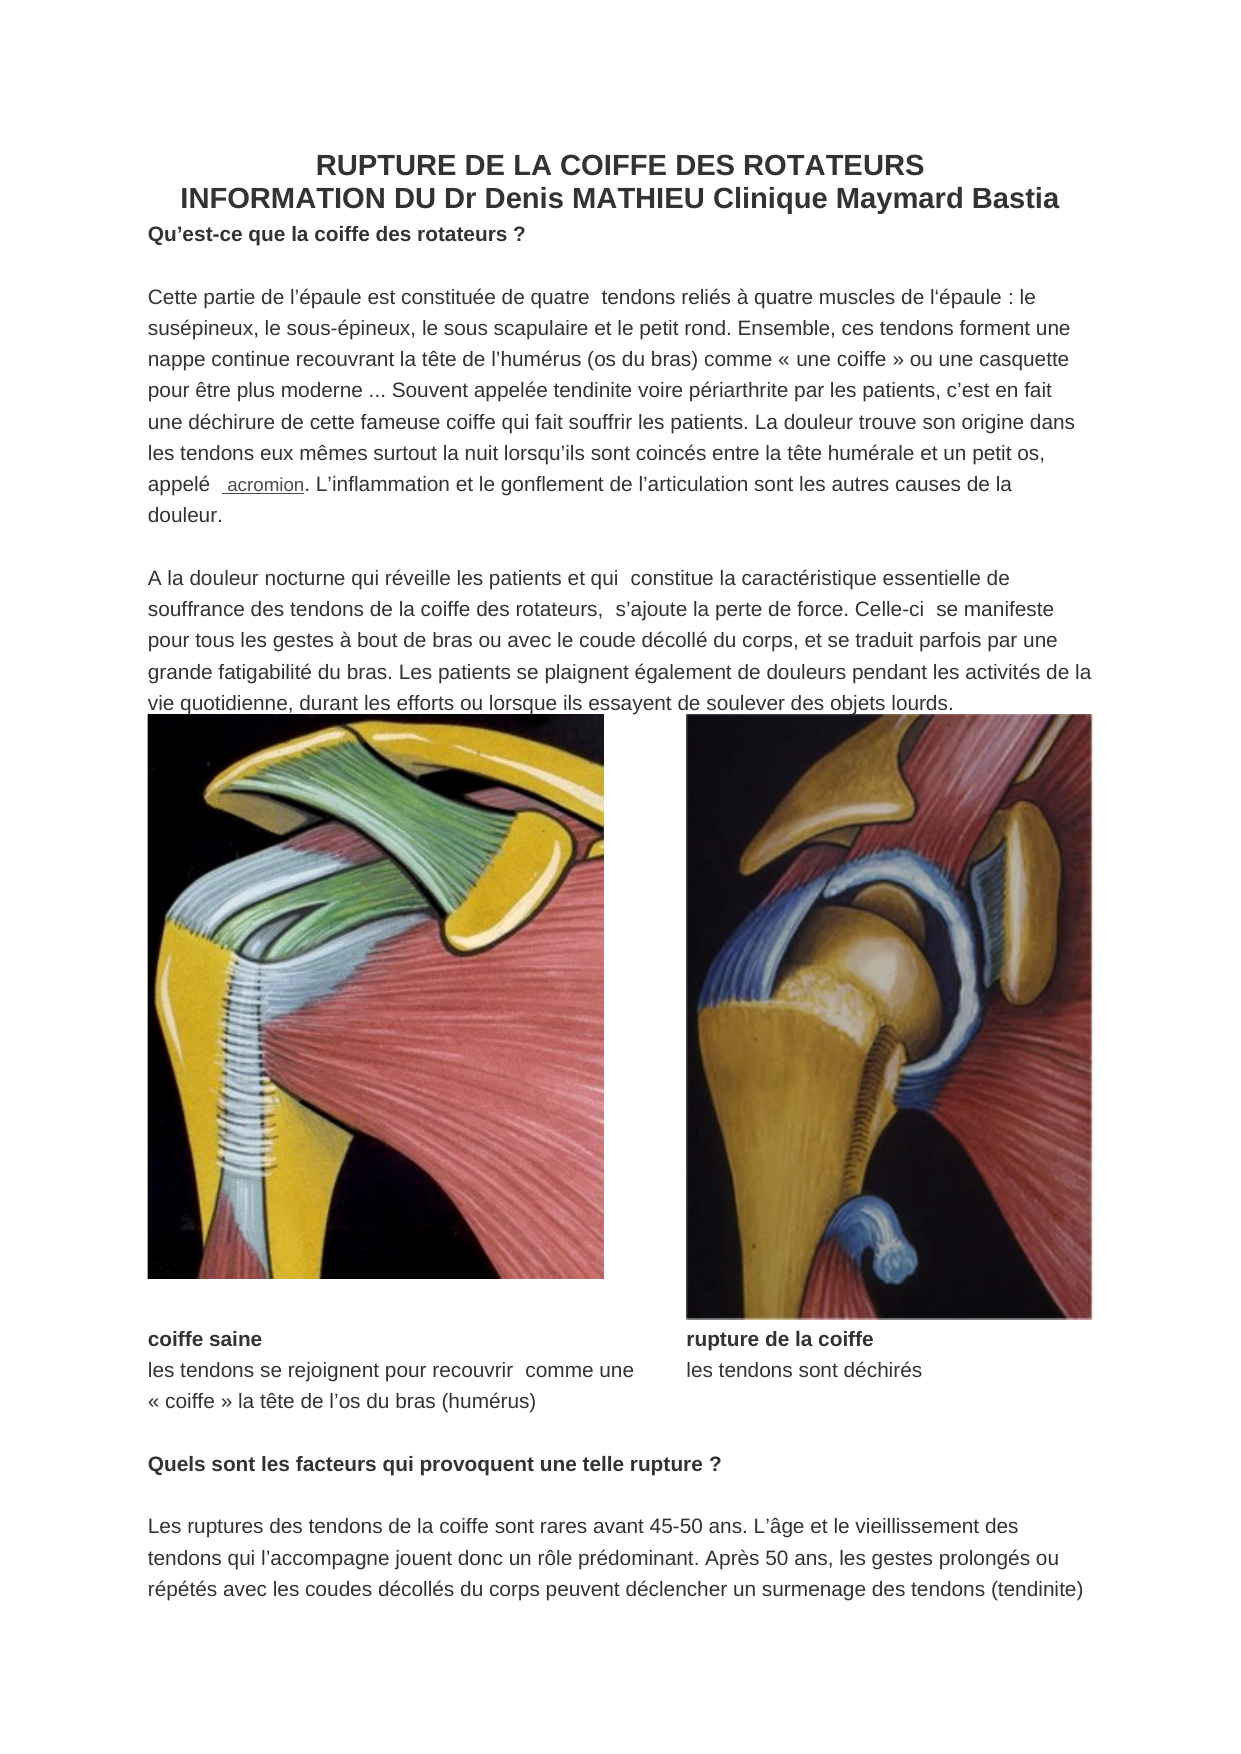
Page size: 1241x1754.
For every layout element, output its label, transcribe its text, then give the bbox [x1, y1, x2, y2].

text pour être plus moderne ... Souvent appelée tendinite voire périarthrite par les patients, c’est en fait une déchirure de cette fameuse coiffe qui fait souffrir les patients. La douleur trouve son origine dans les tendons eux mêmes surtout la nuit lorsqu’ils sont coincés entre la tête humérale et un petit os, appelé acromion. L’inflammation et le gonflement de l’articulation sont les autres causes de la douleur. [148, 371, 1093, 527]
text Cette partie de l’épaule est constituée de quatre tendons reliés à quatre muscles de l‘épaule : le susépineux, le sous-épineux, le sous scapulaire et le petit rond. Ensemble, ces tendons forment une nappe continue recouvrant la tête de l’humérus (os du bras) comme « une coiffe » ou une casquette [148, 277, 1093, 371]
table_header [148, 715, 686, 1319]
table_cell coiffe saine les tendons se rejoignent pour recouvrir comme une « coiffe » la tête de l’os du bras (humérus) [148, 1319, 686, 1413]
text Qu’est-ce que la coiffe des rotateurs ? [148, 215, 1093, 246]
picture [686, 714, 1093, 1320]
table_cell rupture de la coiffe les tendons sont déchirés [686, 1320, 1093, 1413]
picture [147, 714, 604, 1279]
text Quels sont les facteurs qui provoquent une telle rupture ? [148, 1444, 1093, 1476]
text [148, 1507, 1093, 1601]
text RUPTURE DE LA COIFFE DES ROTATEURS [148, 148, 1093, 181]
text INFORMATION DU Dr Denis MATHIEU Clinique Maymard Bastia [148, 181, 1093, 215]
text A la douleur nocturne qui réveille les patients et qui constitue la caractéristique essentielle de souffrance des tendons de la coiffe des rotateurs, s’ajoute la perte de force. Celle-ci se manifeste pour tous les gestes à bout de bras ou avec le coude décollé du corps, et se traduit parfois par une grande fatigabilité du bras. Les patients se plaignent également de douleurs pendant les activités de la vie quotidienne, durant les efforts ou lorsque ils essayent de soulever des objets lourds. [148, 558, 1093, 715]
